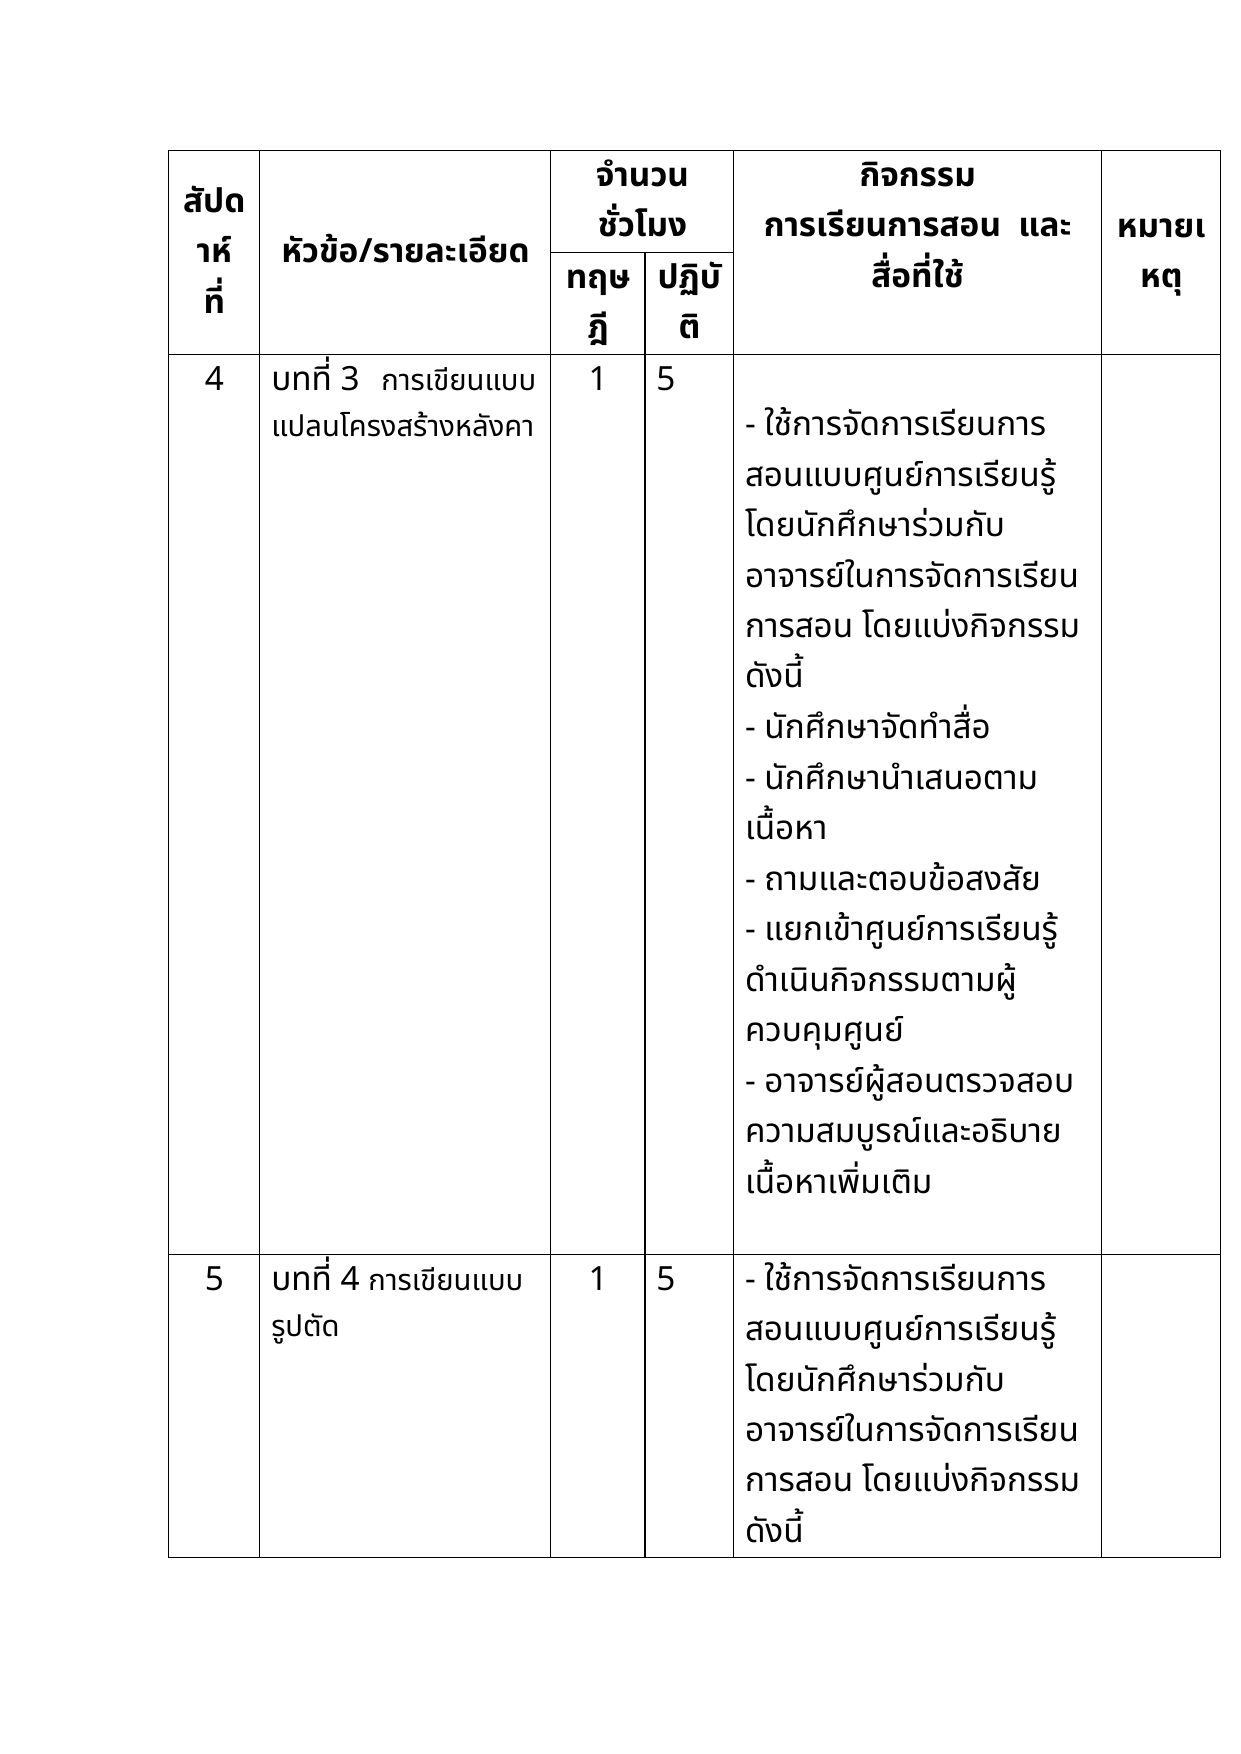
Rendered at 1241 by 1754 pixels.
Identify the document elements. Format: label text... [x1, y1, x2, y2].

table_cell [1102, 1255, 1220, 1557]
table_cell บทที่ 3 การเขียนแบบแปลนโครงสร้างหลังคา [260, 355, 550, 1253]
table_cell สัปดาห์ ที่ [169, 151, 259, 354]
table_cell 5 [646, 1255, 733, 1557]
table_cell 5 [169, 1255, 259, 1557]
table_cell 5 [646, 355, 733, 1253]
table_cell ปฏิบัติ [646, 253, 733, 354]
table_cell หัวข้อ/รายละเอียด [260, 151, 550, 354]
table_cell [734, 1255, 1101, 1557]
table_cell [734, 355, 1101, 1253]
table_cell 1 [551, 1255, 644, 1557]
table_cell ทฤษฎี [551, 253, 644, 354]
table_cell กิจกรรม การเรียนการสอน และสื่อที่ใช้ [734, 151, 1101, 354]
table_cell 4 [169, 355, 259, 1253]
table_cell หมายเหตุ [1102, 151, 1220, 354]
table_cell จำนวน ชั่วโมง [551, 151, 733, 252]
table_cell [260, 1255, 550, 1557]
table_cell [1102, 355, 1220, 1253]
table_cell 1 [551, 355, 644, 1253]
